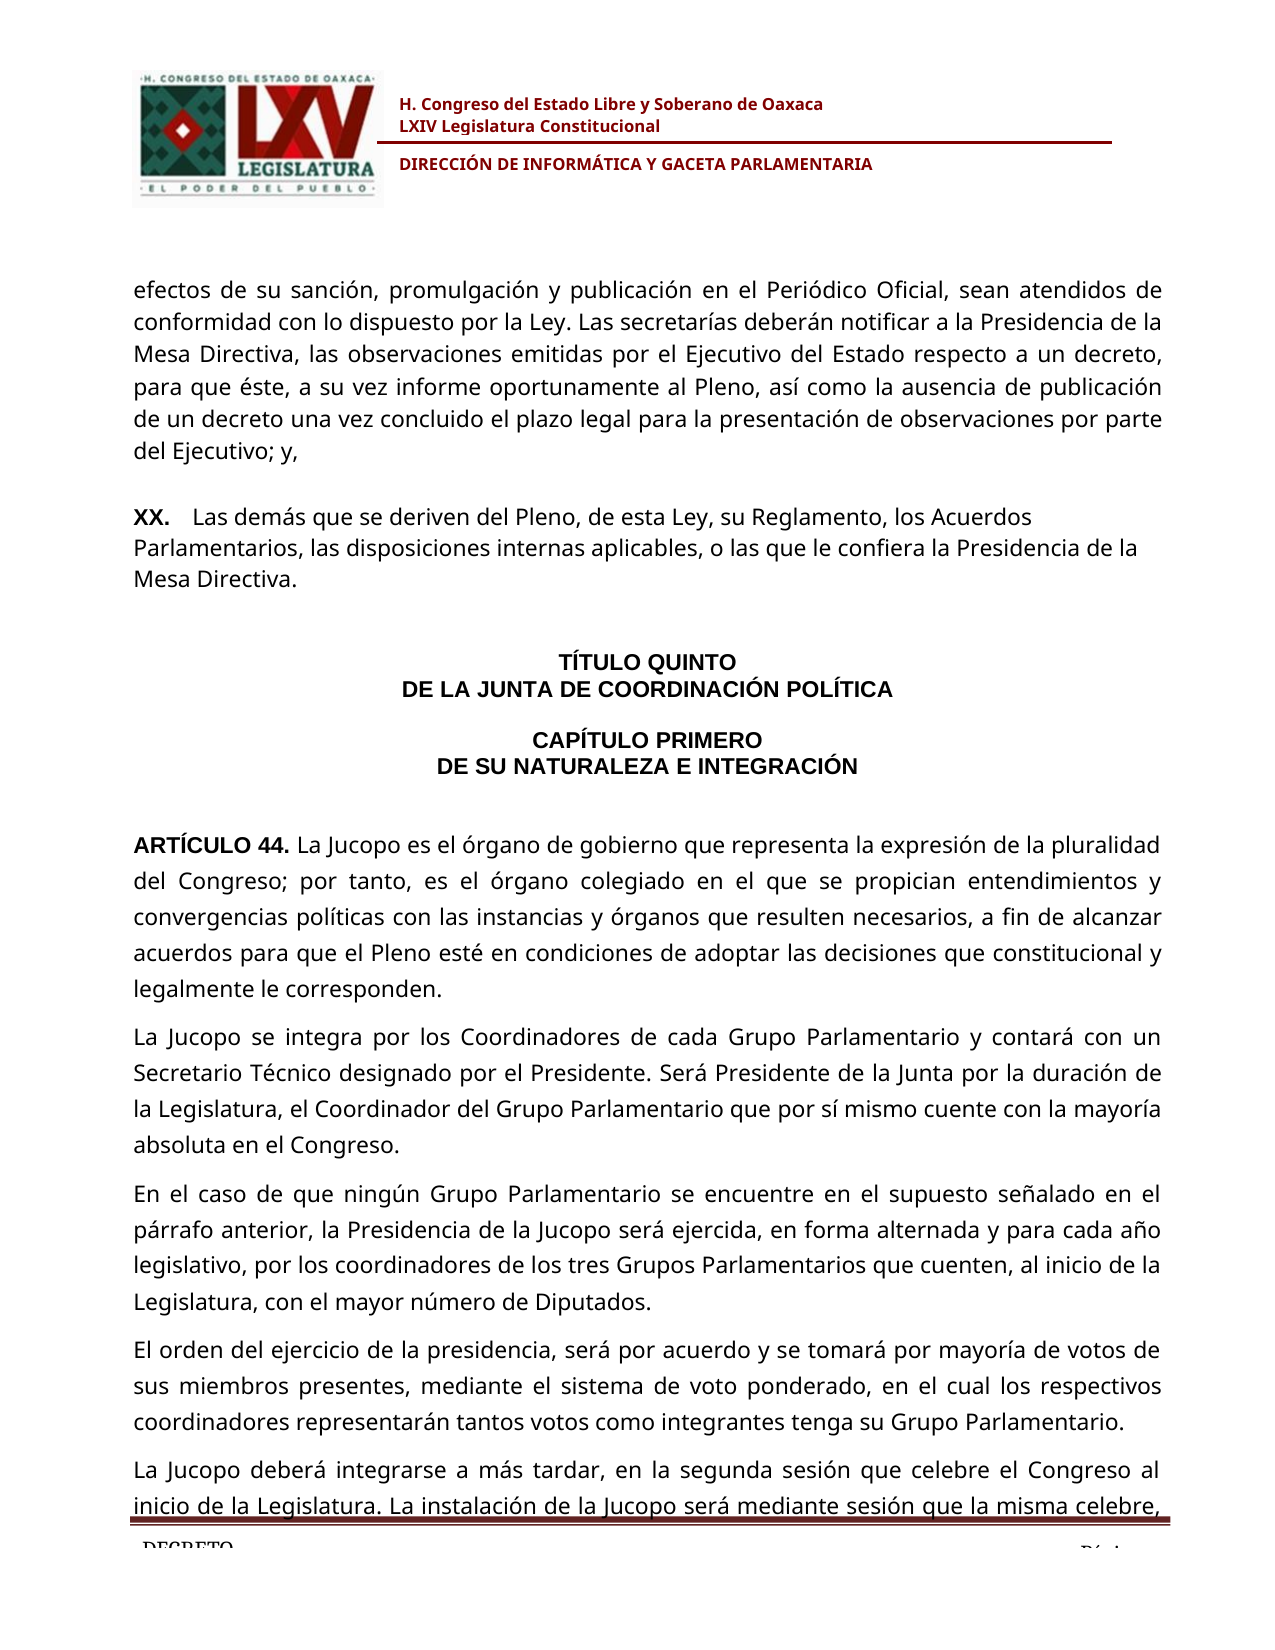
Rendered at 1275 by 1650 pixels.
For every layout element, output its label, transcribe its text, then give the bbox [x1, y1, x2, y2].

text ARTÍCULO 44. La Jucopo es el órgano de gobierno que representa la expresión de la pluralidad del Congreso; por tanto, es el órgano colegiado en el que se propician entendimientos y convergencias políticas con las instancias y órganos que resulten necesarios, a fin de alcanzar acuerdos para que el Pleno esté en condiciones de adoptar las decisiones que constitucional y legalmente le corresponden. [133, 829, 1162, 1004]
text DE SU NATURALEZA E INTEGRACIÓN [133, 753, 1161, 779]
subtitle CAPÍTULO PRIMERO [133, 727, 1161, 753]
list Las demás que se deriven del Pleno, de esta Ley, su Reglamento, los Acuerdos Parlamentarios, las disposiciones internas aplicables, o las que le confiera la Presidencia de la Mesa Directiva. [133, 500, 1162, 594]
text En el caso de que ningún Grupo Parlamentario se encuentre en el supuesto señalado en el párrafo anterior, la Presidencia de la Jucopo será ejercida, en forma alternada y para cada año legislativo, por los coordinadores de los tres Grupos Parlamentarios que cuenten, al inicio de la Legislatura, con el mayor número de Diputados. [133, 1178, 1162, 1317]
subtitle TÍTULO QUINTO [133, 649, 1162, 675]
text efectos de su sanción, promulgación y publicación en el Periódico Oficial, sean atendidos de conformidad con lo dispuesto por la Ley. Las secretarías deberán notificar a la Presidencia de la Mesa Directiva, las observaciones emitidas por el Ejecutivo del Estado respecto a un decreto, para que éste, a su vez informe oportunamente al Pleno, así como la ausencia de publicación de un decreto una vez concluido el plazo legal para la presentación de observaciones por parte del Ejecutivo; y, [133, 274, 1163, 466]
picture [132, 70, 384, 208]
text La Jucopo se integra por los Coordinadores de cada Grupo Parlamentario y contará con un Secretario Técnico designado por el Presidente. Será Presidente de la Junta por la duración de la Legislatura, el Coordinador del Grupo Parlamentario que por sí mismo cuente con la mayoría absoluta en el Congreso. [133, 1021, 1162, 1160]
text El orden del ejercicio de la presidencia, será por acuerdo y se tomará por mayoría de votos de sus miembros presentes, mediante el sistema de voto ponderado, en el cual los respectivos coordinadores representarán tantos votos como integrantes tenga su Grupo Parlamentario. [133, 1334, 1162, 1437]
text DE LA JUNTA DE COORDINACIÓN POLÍTICA [133, 676, 1162, 702]
